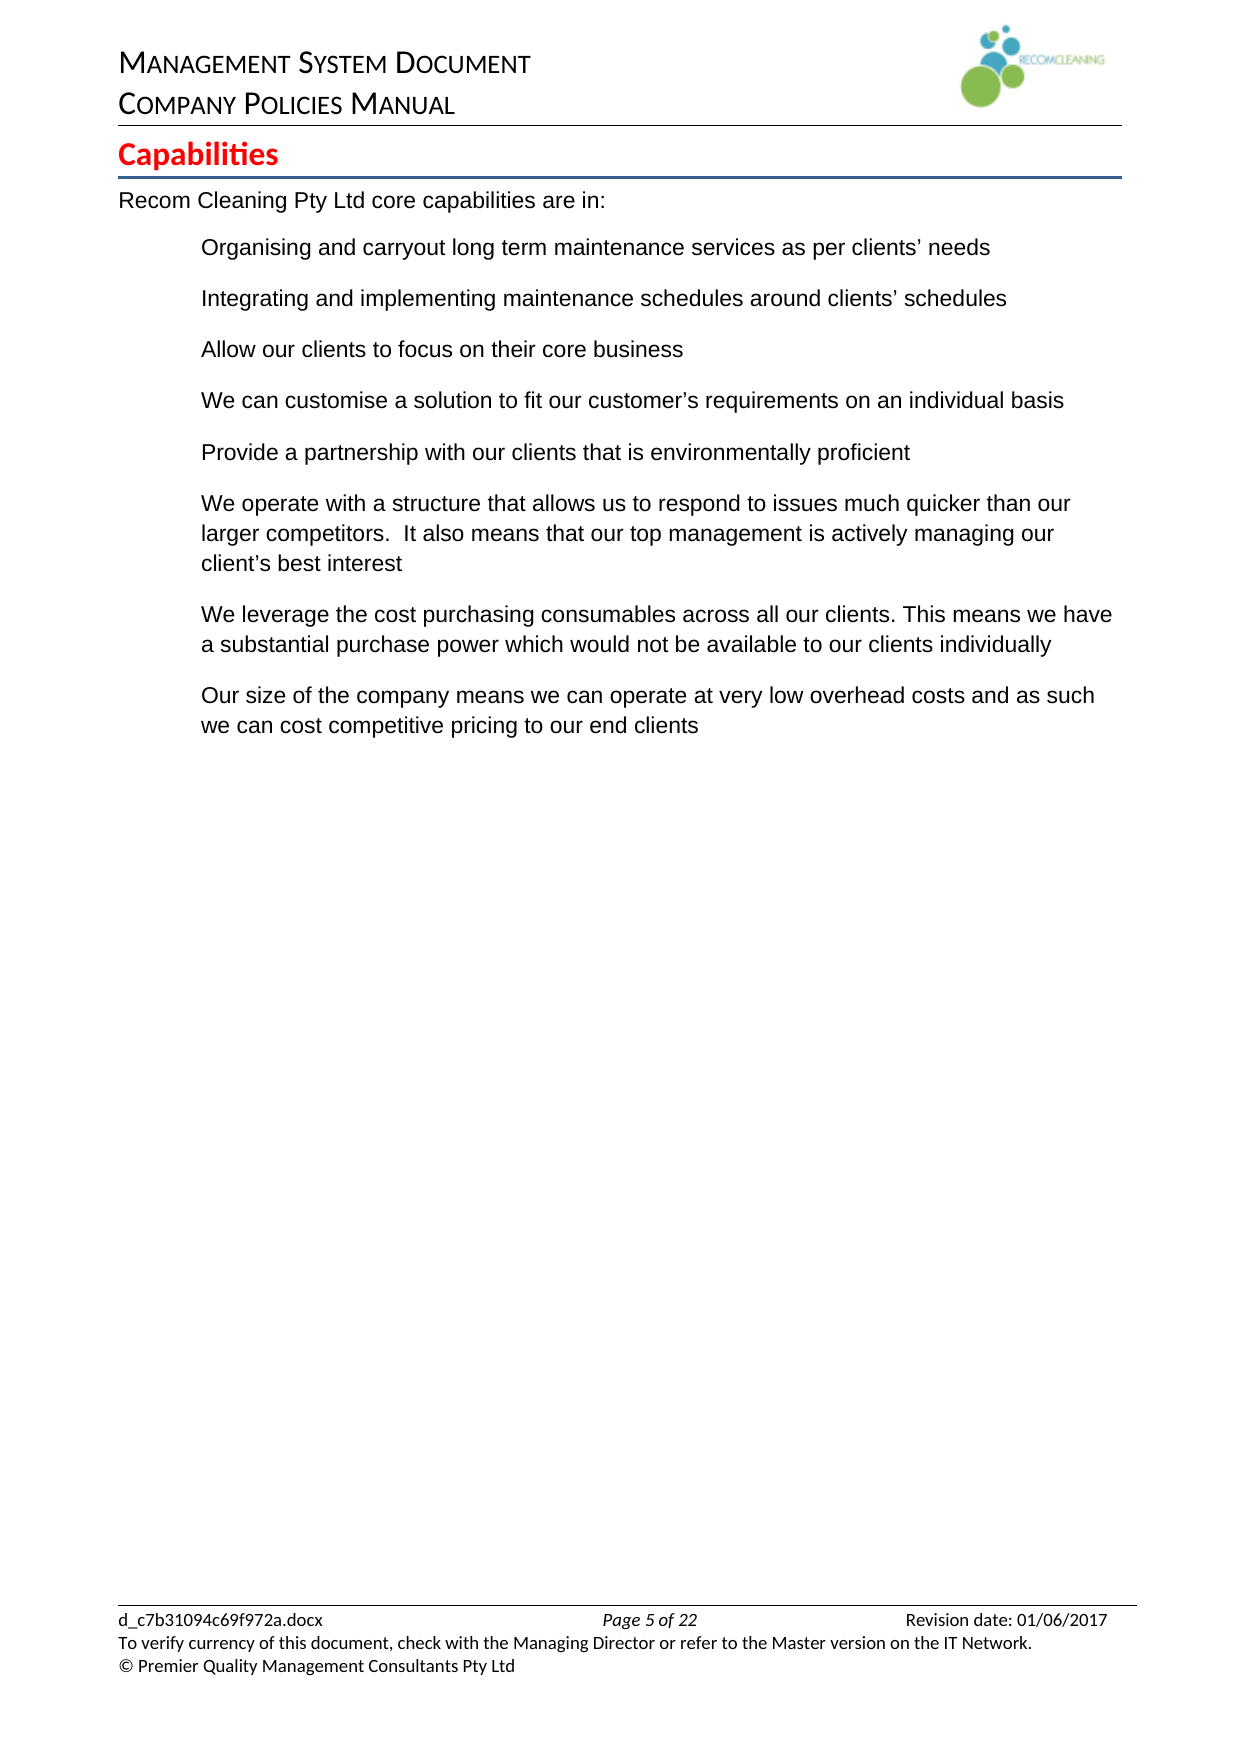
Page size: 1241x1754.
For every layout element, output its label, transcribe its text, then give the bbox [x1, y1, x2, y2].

text Organising and carryout long term maintenance services as per clients’ needs [201, 234, 1122, 261]
picture [949, 14, 1117, 119]
subtitle Capabilities [118, 133, 1122, 176]
text Integrating and implementing maintenance schedules around clients’ schedules [201, 285, 1122, 312]
text Our size of the company means we can operate at very low overhead costs and as such we can cost competitive pricing to our end clients [201, 682, 1122, 739]
text Recom Cleaning Pty Ltd core capabilities are in: [118, 187, 1122, 213]
text We operate with a structure that allows us to respond to issues much quicker than our larger competitors. It also means that our top management is actively managing our client’s best interest [201, 489, 1122, 576]
text Provide a partnership with our clients that is environmentally proficient [201, 438, 1122, 465]
text We can customise a solution to fit our customer’s requirements on an individual basis [201, 387, 1122, 414]
text Allow our clients to focus on their core business [201, 336, 1122, 363]
text We leverage the cost purchasing consumables across all our clients. This means we have a substantial purchase power which would not be available to our clients individually [201, 601, 1122, 658]
